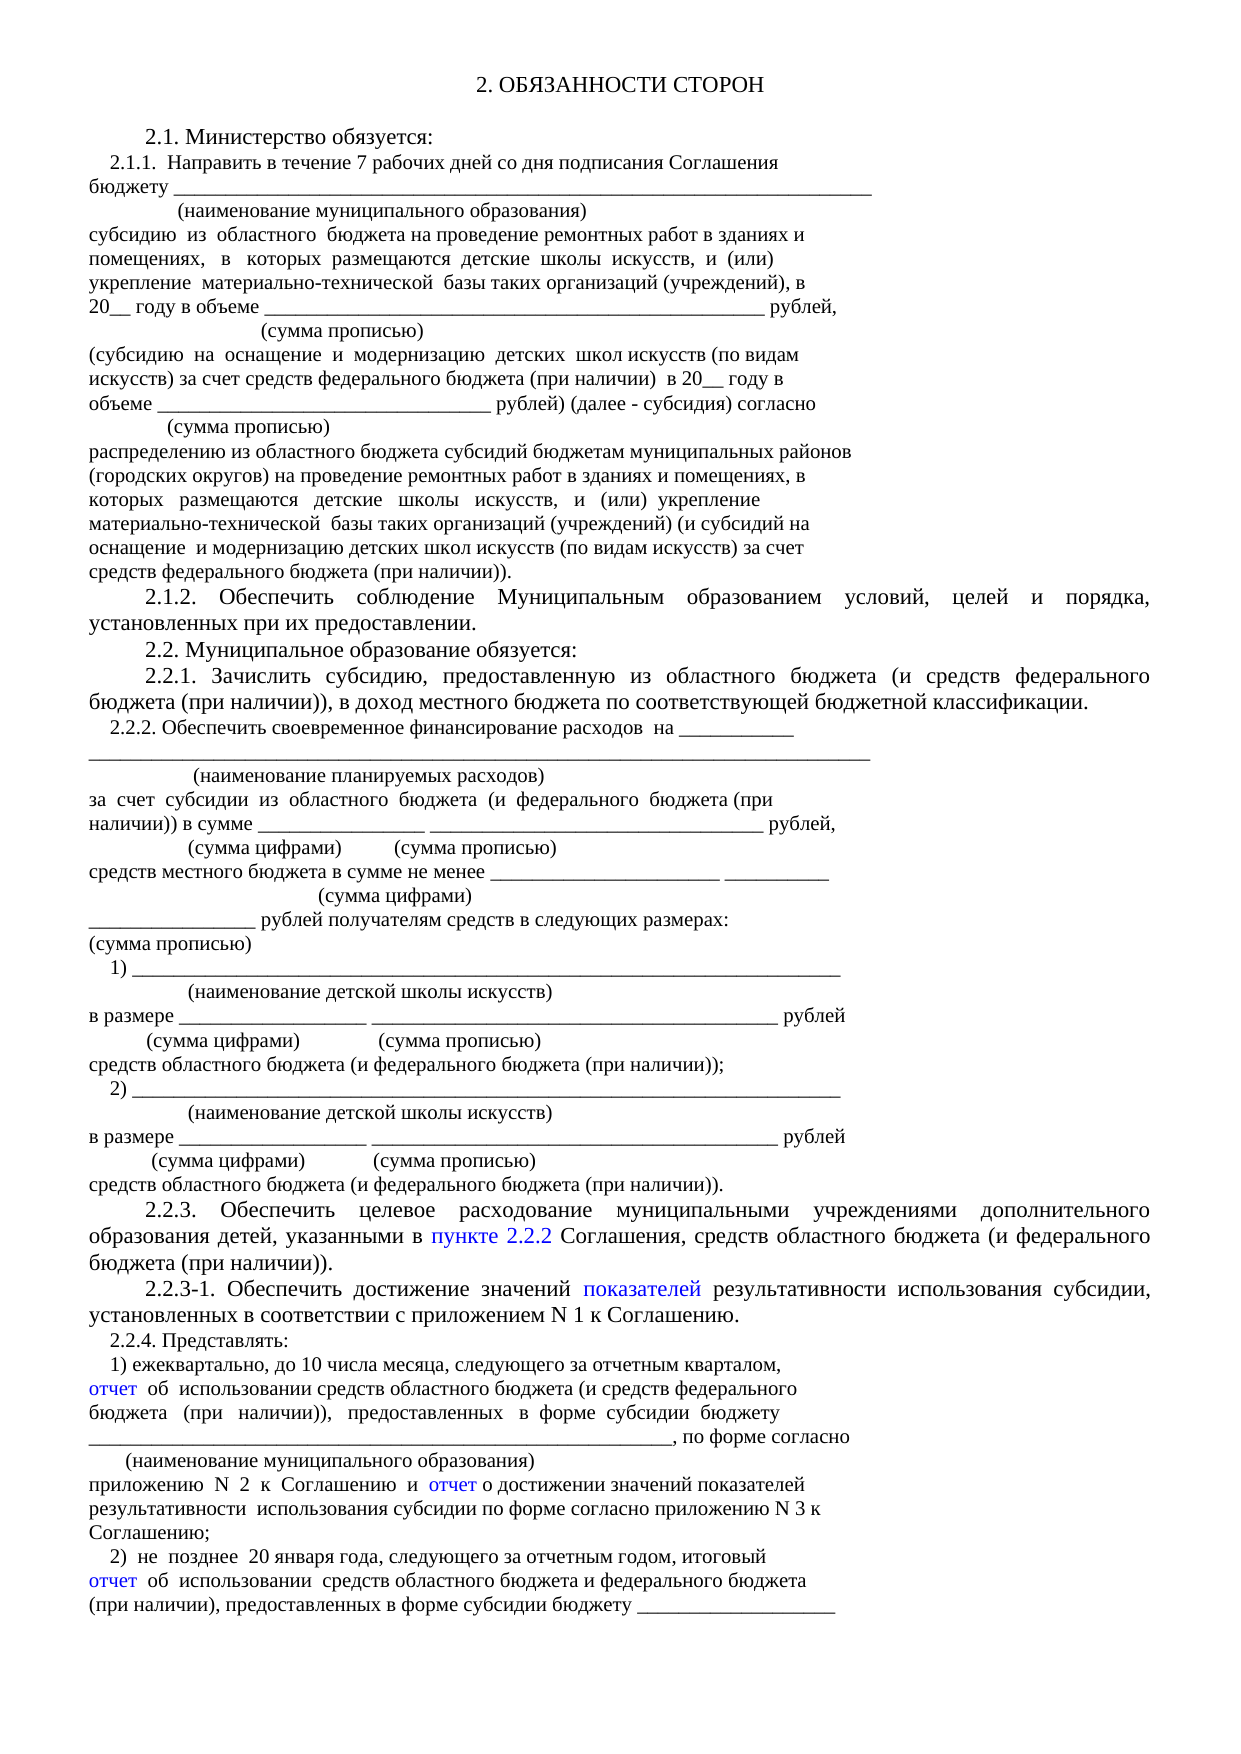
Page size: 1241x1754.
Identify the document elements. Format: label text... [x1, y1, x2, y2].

text 2.1. Министерство обязуется: [89, 123, 1152, 150]
text 20__ году в объеме ________________________________________________ рублей, [89, 294, 1152, 318]
text 2) не позднее 20 января года, следующего за отчетным годом, итоговый [89, 1544, 1152, 1568]
text 2.2.3. Обеспечить целевое расходование муниципальными учреждениями дополнительного образования детей, указанными в пункте 2.2.2 Соглашения, средств областного бюджета (и федерального бюджета (при наличии)). [89, 1196, 1152, 1275]
text 2.2. Муниципальное образование обязуется: [89, 636, 1152, 662]
text 2.2.2. Обеспечить своевременное финансирование расходов на ___________ [89, 715, 1152, 739]
text 1) ежеквартально, до 10 числа месяца, следующего за отчетным кварталом, [89, 1352, 1152, 1376]
text помещениях, в которых размещаются детские школы искусств, и (или) [89, 246, 1152, 270]
text бюджету ___________________________________________________________________ [89, 174, 1152, 198]
text средств областного бюджета (и федерального бюджета (при наличии)). [89, 1172, 1152, 1196]
text (наименование муниципального образования) [89, 1448, 1152, 1472]
text ________________ рублей получателям средств в следующих размерах: [89, 907, 1152, 931]
text оснащение и модернизацию детских школ искусств (по видам искусств) за счет [89, 535, 1152, 559]
text ________________________________________________________, по форме согласно [89, 1424, 1152, 1448]
text в размере __________________ _______________________________________ рублей [89, 1003, 1152, 1027]
text 2.2.1. Зачислить субсидию, предоставленную из областного бюджета (и средств федерального бюджета (при наличии)), в доход местного бюджета по соответствующей бюджетной классификации. [89, 662, 1152, 715]
text искусств) за счет средств федерального бюджета (при наличии) в 20__ году в [89, 366, 1152, 390]
text в размере __________________ _______________________________________ рублей [89, 1124, 1152, 1148]
text (городских округов) на проведение ремонтных работ в зданиях и помещениях, в [89, 463, 1152, 487]
text распределению из областного бюджета субсидий бюджетам муниципальных районов [89, 438, 1152, 463]
text результативности использования субсидии по форме согласно приложению N 3 к [89, 1496, 1152, 1520]
text ___________________________________________________________________________ [89, 739, 1152, 763]
text объеме ________________________________ рублей) (далее - субсидия) согласно [89, 390, 1152, 414]
text приложению N 2 к Соглашению и отчет о достижении значений показателей [89, 1472, 1152, 1496]
text субсидию из областного бюджета на проведение ремонтных работ в зданиях и [89, 222, 1152, 246]
text средств местного бюджета в сумме не менее ______________________ __________ [89, 859, 1152, 883]
text отчет об использовании средств областного бюджета и федерального бюджета [89, 1568, 1152, 1592]
text (наименование детской школы искусств) [89, 979, 1152, 1003]
text (при наличии), предоставленных в форме субсидии бюджету ___________________ [89, 1592, 1152, 1616]
text 2) ____________________________________________________________________ [89, 1076, 1152, 1100]
text наличии)) в сумме ________________ ________________________________ рублей, [89, 811, 1152, 835]
text (наименование муниципального образования) [89, 198, 1152, 222]
text укрепление материально-технической базы таких организаций (учреждений), в [89, 270, 1152, 294]
text отчет об использовании средств областного бюджета (и средств федерального [89, 1376, 1152, 1400]
text (сумма цифрами) (сумма прописью) [89, 1027, 1152, 1052]
text 2. ОБЯЗАННОСТИ СТОРОН [89, 71, 1152, 97]
text 2.2.3-1. Обеспечить достижение значений показателей результативности использования субсидии, установленных в соответствии с приложением N 1 к Соглашению. [89, 1275, 1152, 1328]
text которых размещаются детские школы искусств, и (или) укрепление [89, 487, 1152, 511]
text средств федерального бюджета (при наличии)). [89, 559, 1152, 583]
text 2.1.1. Направить в течение 7 рабочих дней со дня подписания Соглашения [89, 150, 1152, 174]
text (сумма цифрами) (сумма прописью) [89, 1148, 1152, 1172]
text материально-технической базы таких организаций (учреждений) (и субсидий на [89, 511, 1152, 535]
text (сумма прописью) [89, 318, 1152, 342]
text за счет субсидии из областного бюджета (и федерального бюджета (при [89, 787, 1152, 811]
text (сумма прописью) [89, 931, 1152, 955]
text (наименование планируемых расходов) [89, 763, 1152, 787]
text (сумма цифрами) [89, 883, 1152, 907]
text бюджета (при наличии)), предоставленных в форме субсидии бюджету [89, 1400, 1152, 1424]
text 2.1.2. Обеспечить соблюдение Муниципальным образованием условий, целей и порядка, установленных при их предоставлении. [89, 583, 1152, 636]
text средств областного бюджета (и федерального бюджета (при наличии)); [89, 1052, 1152, 1076]
text (сумма цифрами) (сумма прописью) [89, 835, 1152, 859]
text 1) ____________________________________________________________________ [89, 955, 1152, 979]
text Соглашению; [89, 1520, 1152, 1544]
text (сумма прописью) [89, 414, 1152, 438]
text 2.2.4. Представлять: [89, 1328, 1152, 1352]
text (наименование детской школы искусств) [89, 1100, 1152, 1124]
text (субсидию на оснащение и модернизацию детских школ искусств (по видам [89, 342, 1152, 366]
